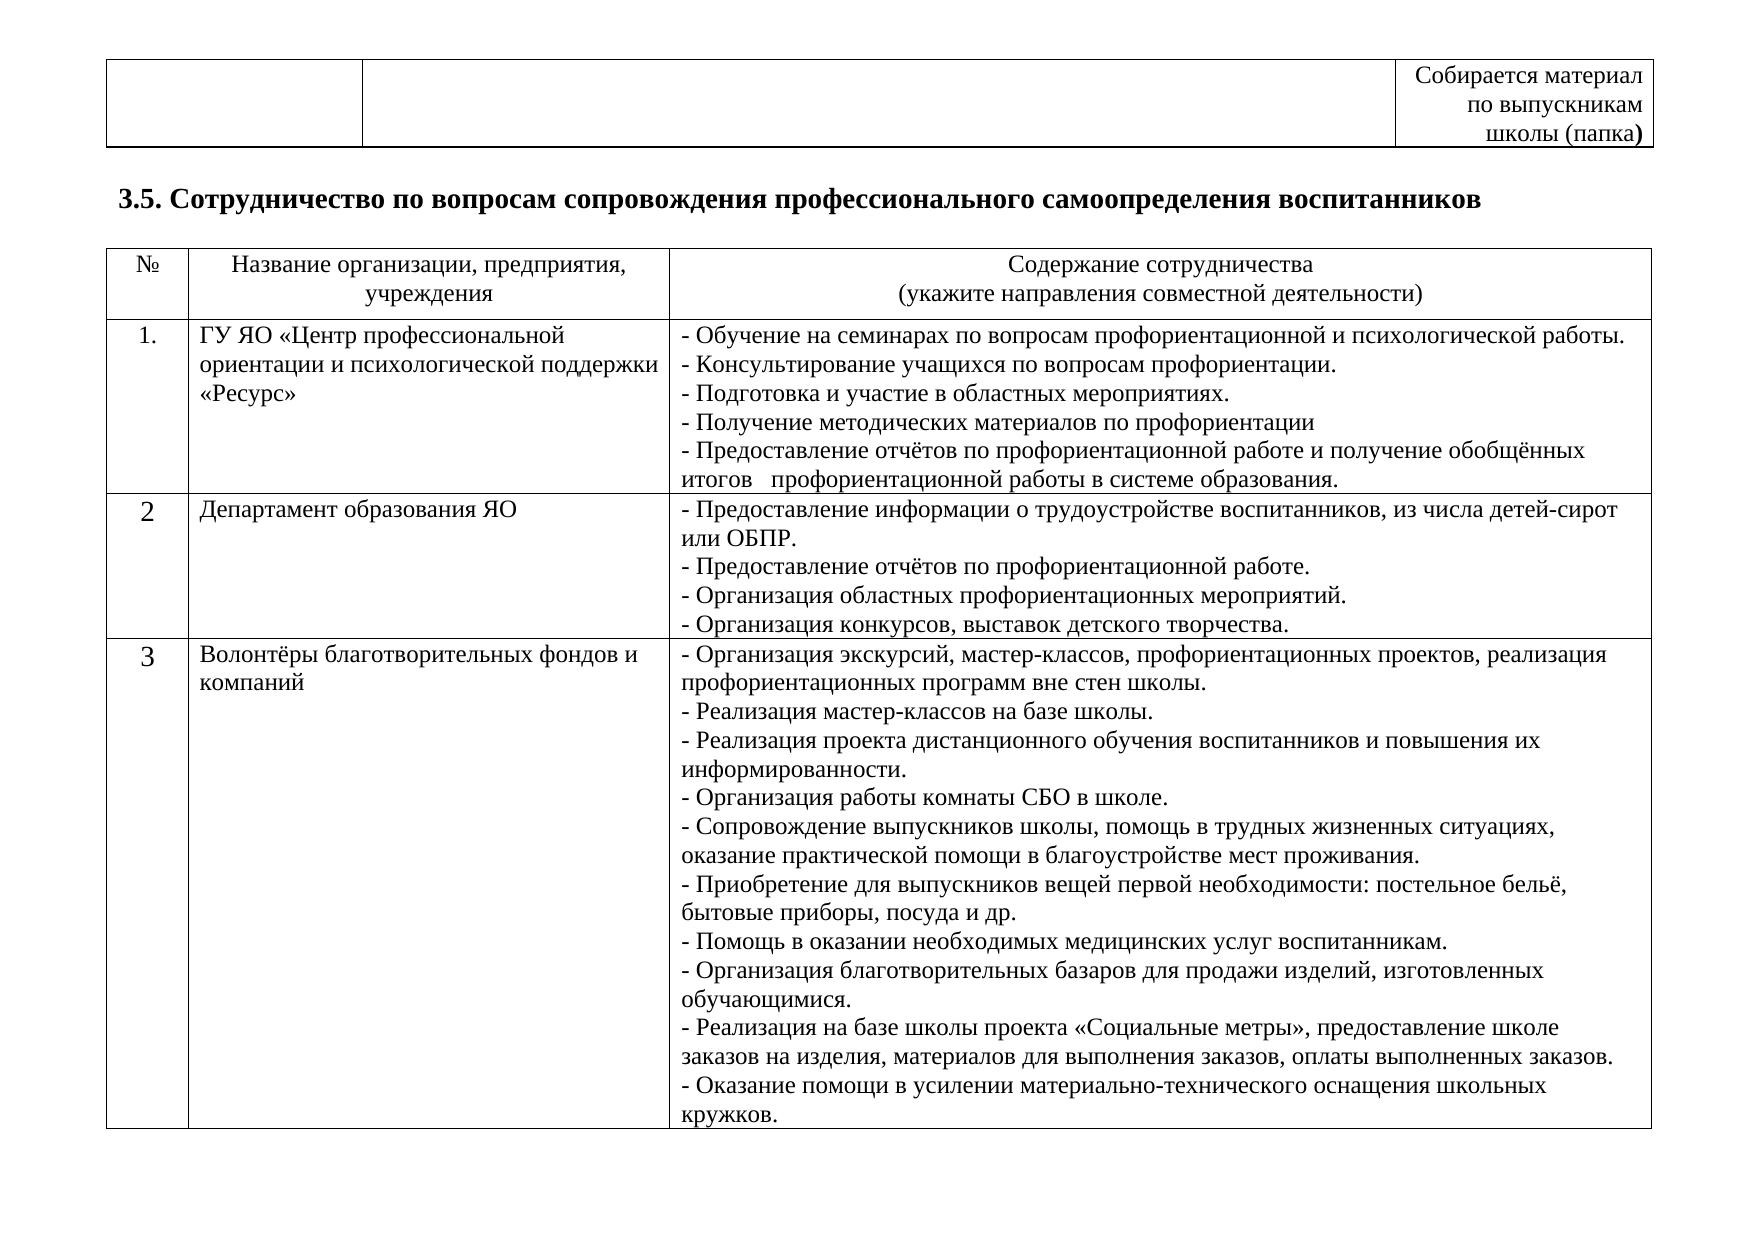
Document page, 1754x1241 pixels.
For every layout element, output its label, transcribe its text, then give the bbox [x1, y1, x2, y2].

table_cell 1. [107, 320, 188, 493]
table_cell 3 [107, 639, 188, 1127]
table_cell [363, 60, 1395, 146]
table_cell - Предоставление информации о трудоустройстве воспитанников, из числа детей-сирот или ОБПР. - Предоставление отчётов по профориентационной работе. - Организация областных профориентационных мероприятий. - Организация конкурсов, выставок детского творчества. [670, 494, 1651, 638]
table_header № [107, 249, 188, 319]
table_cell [1396, 60, 1653, 146]
table_cell - Обучение на семинарах по вопросам профориентационной и психологической работы. - Консультирование учащихся по вопросам профориентации. - Подготовка и участие в областных мероприятиях. - Получение методических материалов по профориентации - Предоставление отчётов по профориентационной работе и получение обобщённых итогов профориентационной работы в системе образования. [670, 320, 1651, 493]
table_cell - Организация экскурсий, мастер-классов, профориентационных проектов, реализация профориентационных программ вне стен школы. - Реализация мастер-классов на базе школы. - Реализация проекта дистанционного обучения воспитанников и повышения их информированности. - Организация работы комнаты СБО в школе. - Сопровождение выпускников школы, помощь в трудных жизненных ситуациях, оказание практической помощи в благоустройстве мест проживания. - Приобретение для выпускников вещей первой необходимости: постельное бельё, бытовые приборы, посуда и др. - Помощь в оказании необходимых медицинских услуг воспитанникам. - Организация благотворительных базаров для продажи изделий, изготовленных обучающимися. - Реализация на базе школы проекта «Социальные метры», предоставление школе заказов на изделия, материалов для выполнения заказов, оплаты выполненных заказов. - Оказание помощи в усилении материально-технического оснащения школьных кружков. [670, 639, 1651, 1127]
text 3.5. Сотрудничество по вопросам сопровождения профессионального самоопределения воспитанников [118, 181, 1636, 214]
table_cell Департамент образования ЯО [189, 494, 669, 638]
table_header Название организации, предприятия, учреждения [189, 249, 669, 319]
table_cell 2 [107, 494, 188, 638]
table_header Содержание сотрудничества (укажите направления совместной деятельности) [670, 249, 1651, 319]
table_cell Волонтёры благотворительных фондов и компаний [189, 639, 669, 1127]
table_cell ГУ ЯО «Центр профессиональной ориентации и психологической поддержки «Ресурс» [189, 320, 669, 493]
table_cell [107, 60, 362, 146]
